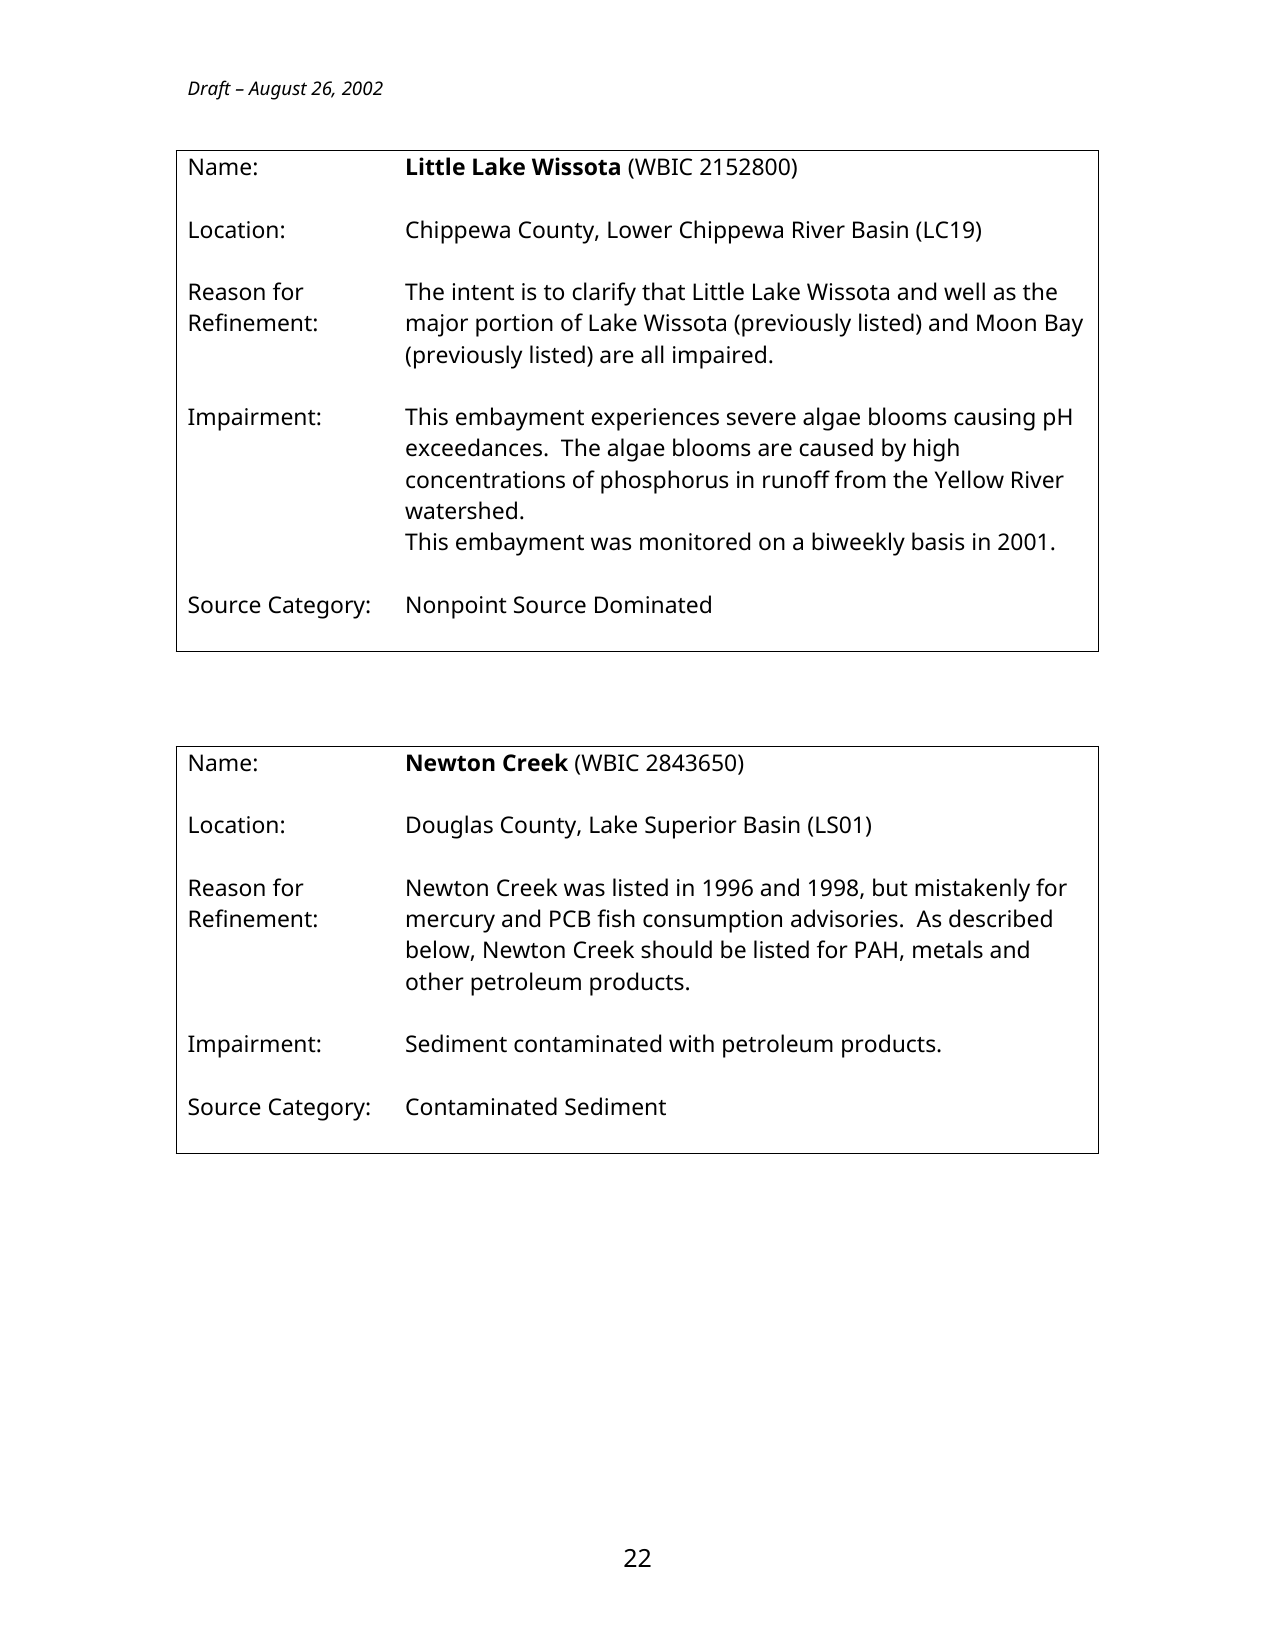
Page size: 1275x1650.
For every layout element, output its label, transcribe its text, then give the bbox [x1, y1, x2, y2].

table_cell Location: [177, 809, 394, 872]
table_header Name: [177, 151, 394, 213]
table_cell Douglas County, Lake Superior Basin (LS01) [394, 809, 1098, 872]
table_cell Source Category: [177, 589, 394, 651]
table_cell Location: [177, 214, 394, 276]
table_cell Newton Creek was listed in 1996 and 1998, but mistakenly for mercury and PCB fish consumption advisories. As described below, Newton Creek should be listed for PAH, metals and other petroleum products. [394, 872, 1098, 1028]
table_cell Nonpoint Source Dominated [394, 589, 1098, 651]
table_cell Chippewa County, Lower Chippewa River Basin (LC19) [394, 214, 1098, 276]
table_cell Contaminated Sediment [394, 1091, 1098, 1153]
table_cell Source Category: [177, 1091, 394, 1153]
table_header Little Lake Wissota (WBIC 2152800) [394, 151, 1098, 213]
table_cell Impairment: [177, 1028, 394, 1091]
table_cell Reason for Refinement: [177, 276, 394, 401]
table_cell Impairment: [177, 401, 394, 588]
table_cell The intent is to clarify that Little Lake Wissota and well as the major portion of Lake Wissota (previously listed) and Moon Bay (previously listed) are all impaired. [394, 276, 1098, 401]
table_cell Reason for Refinement: [177, 872, 394, 1028]
table_cell This embayment experiences severe algae blooms causing pH exceedances. The algae blooms are caused by high concentrations of phosphorus in runoff from the Yellow River watershed. This embayment was monitored on a biweekly basis in 2001. [394, 401, 1098, 588]
table_cell Sediment contaminated with petroleum products. [394, 1028, 1098, 1091]
table_header Newton Creek (WBIC 2843650) [394, 747, 1098, 809]
table_header Name: [177, 747, 394, 809]
